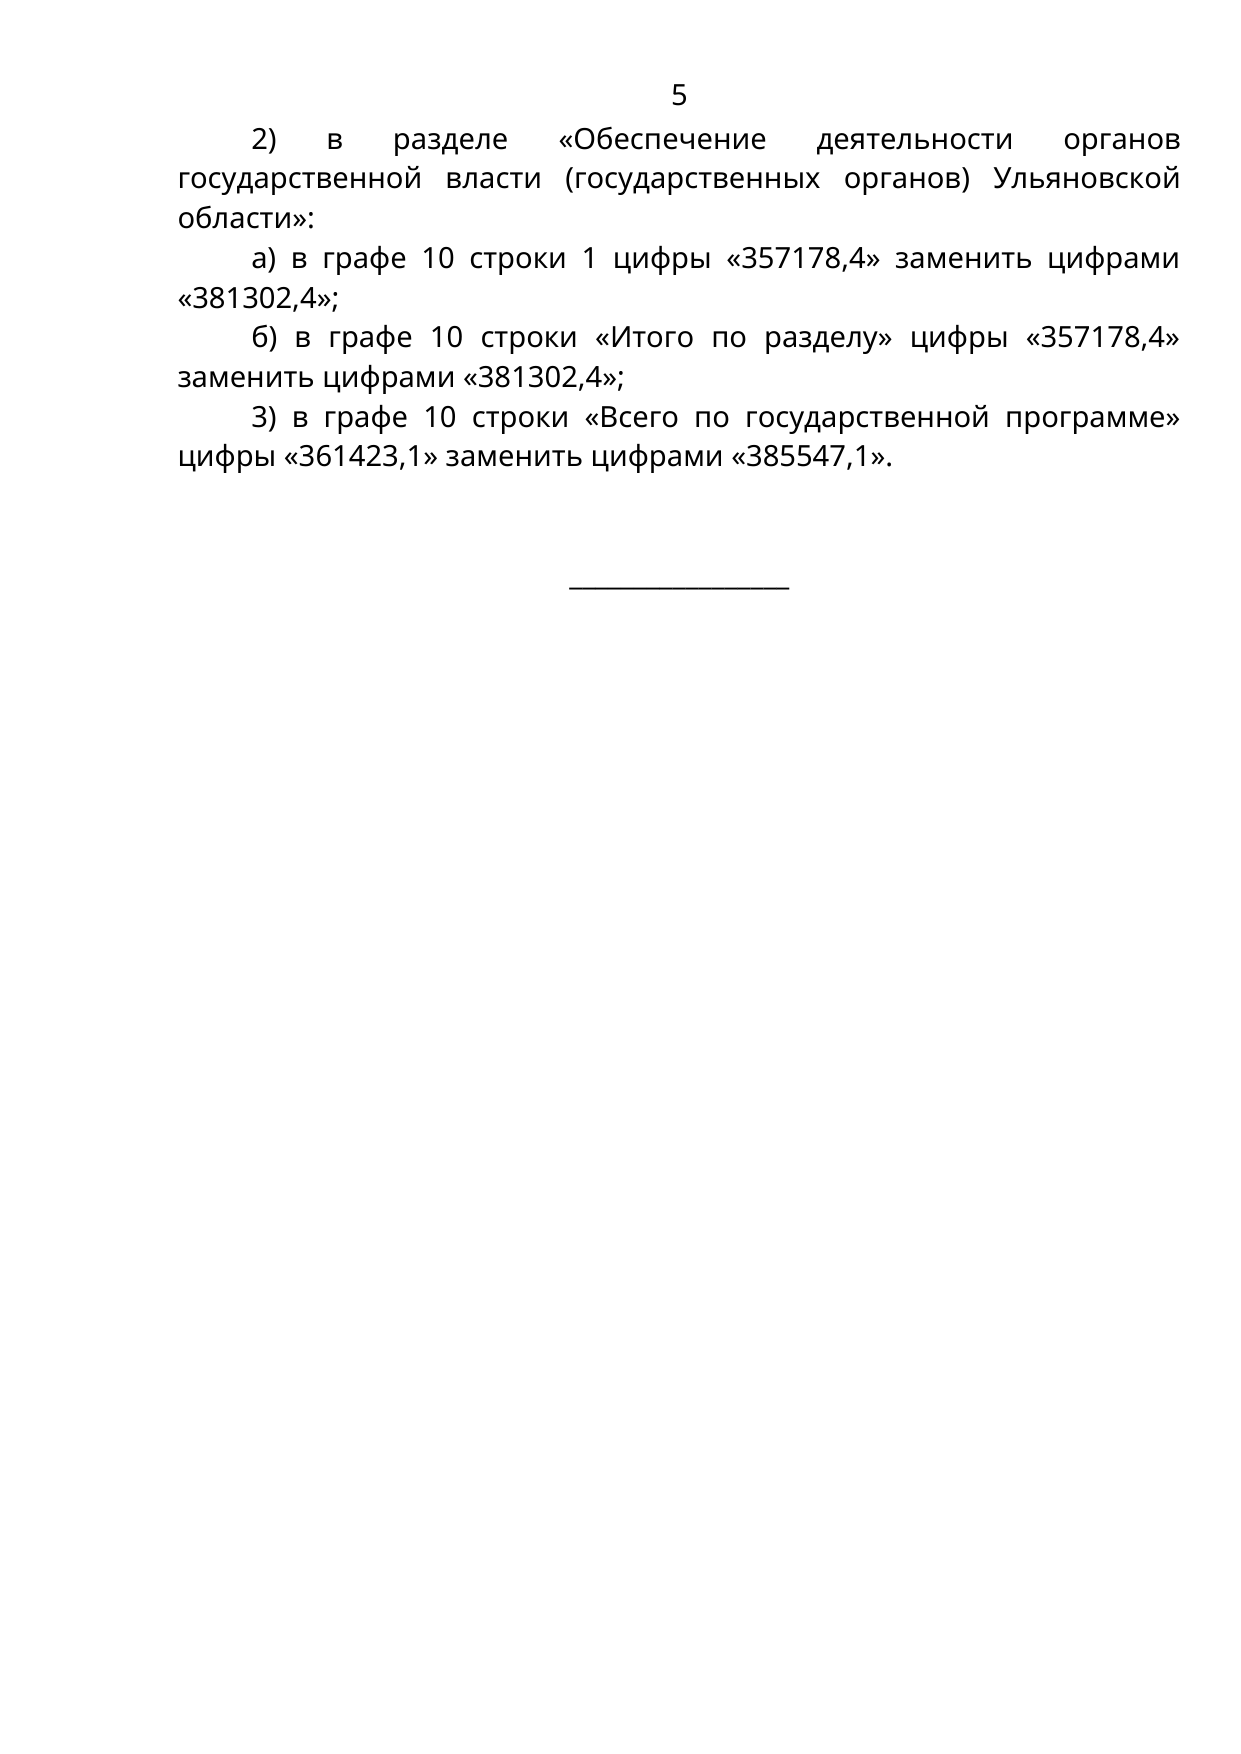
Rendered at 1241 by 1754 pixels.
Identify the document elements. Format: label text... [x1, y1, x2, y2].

text _________________ [177, 555, 1181, 594]
text 2) в разделе «Обеспечение деятельности органов государственной власти (государственных органов) Ульяновской области»: [177, 118, 1181, 237]
text б) в графе 10 строки «Итого по разделу» цифры «357178,4» заменить цифрами «381302,4»; [177, 317, 1181, 396]
text 3) в графе 10 строки «Всего по государственной программе» цифры «361423,1» заменить цифрами «385547,1». [177, 396, 1181, 475]
text а) в графе 10 строки 1 цифры «357178,4» заменить цифрами «381302,4»; [177, 237, 1181, 317]
